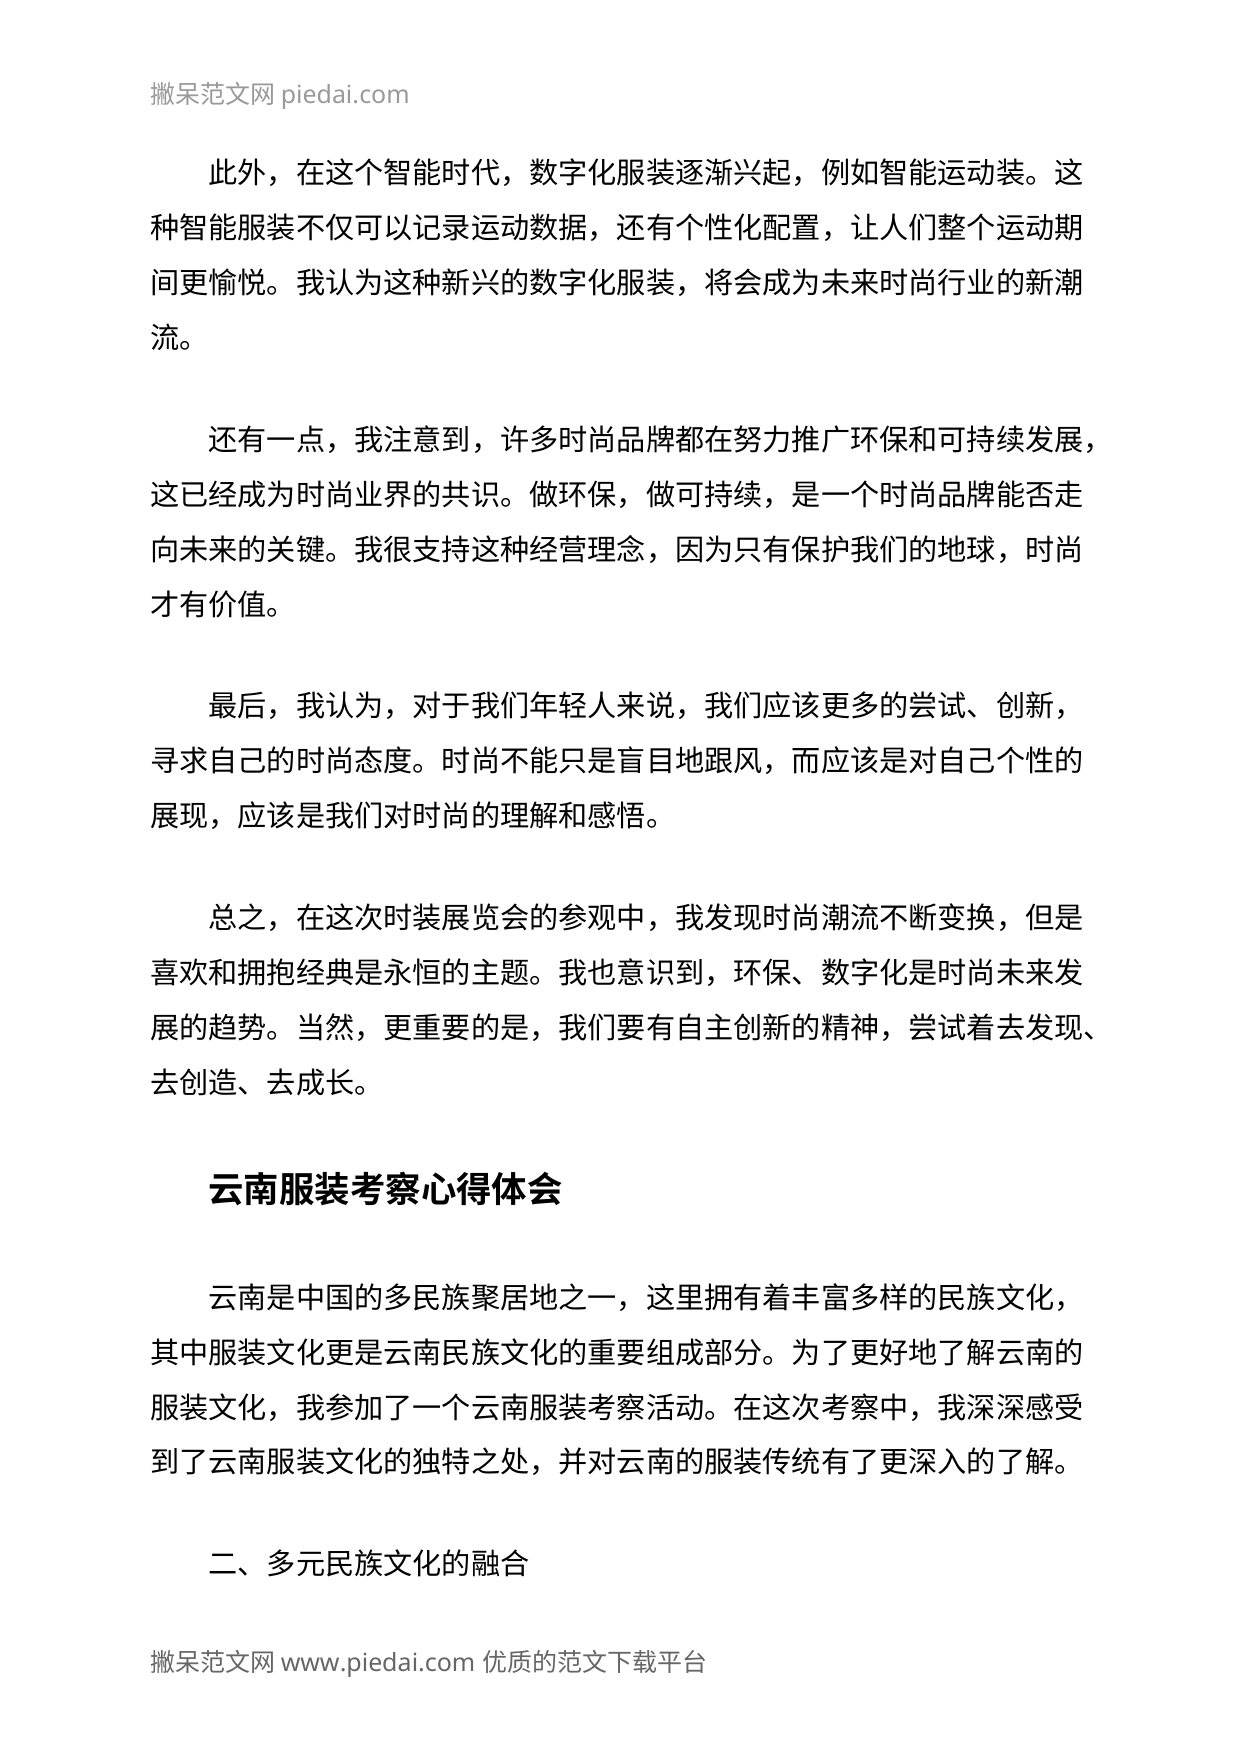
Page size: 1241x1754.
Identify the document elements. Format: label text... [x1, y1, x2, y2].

text 此外，在这个智能时代，数字化服装逐渐兴起，例如智能运动装。这种智能服装不仅可以记录运动数据，还有个性化配置，让人们整个运动期间更愉悦。我认为这种新兴的数字化服装，将会成为未来时尚行业的新潮流。 [150, 150, 1090, 357]
text 二、多元民族文化的融合 [150, 1541, 1090, 1583]
text 云南服装考察心得体会 [150, 1161, 1090, 1212]
text 总之，在这次时装展览会的参观中，我发现时尚潮流不断变换，但是喜欢和拥抱经典是永恒的主题。我也意识到，环保、数字化是时尚未来发展的趋势。当然，更重要的是，我们要有自主创新的精神，尝试着去发现、去创造、去成长。 [150, 894, 1090, 1101]
text 云南是中国的多民族聚居地之一，这里拥有着丰富多样的民族文化，其中服装文化更是云南民族文化的重要组成部分。为了更好地了解云南的服装文化，我参加了一个云南服装考察活动。在这次考察中，我深深感受到了云南服装文化的独特之处，并对云南的服装传统有了更深入的了解。 [150, 1274, 1090, 1481]
text 最后，我认为，对于我们年轻人来说，我们应该更多的尝试、创新，寻求自己的时尚态度。时尚不能只是盲目地跟风，而应该是对自己个性的展现，应该是我们对时尚的理解和感悟。 [150, 683, 1090, 835]
text 还有一点，我注意到，许多时尚品牌都在努力推广环保和可持续发展，这已经成为时尚业界的共识。做环保，做可持续，是一个时尚品牌能否走向未来的关键。我很支持这种经营理念，因为只有保护我们的地球，时尚才有价值。 [150, 416, 1090, 623]
